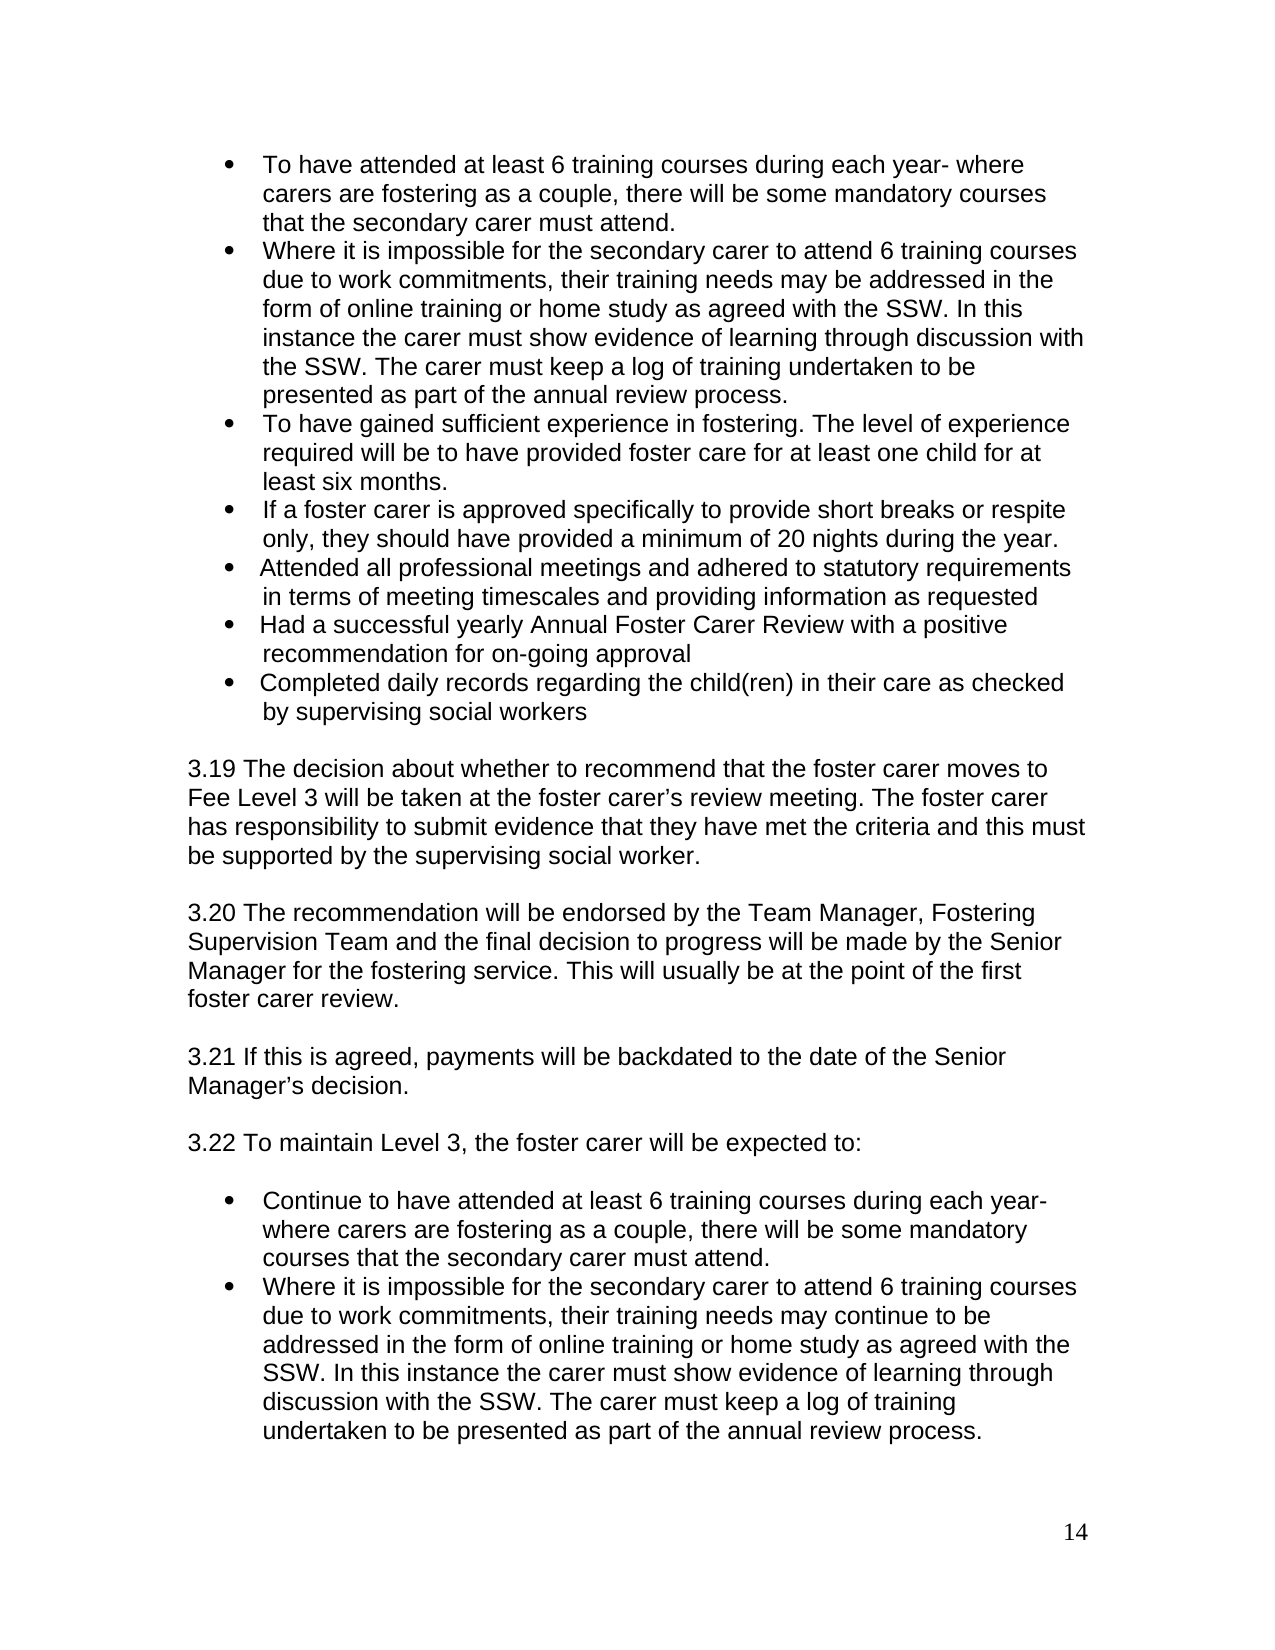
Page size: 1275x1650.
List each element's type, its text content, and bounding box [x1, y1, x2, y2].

list Continue to have attended at least 6 training courses during each year- where carers are fostering as a couple, there will be some mandatory courses that the secondary carer must attend. [225, 1186, 1088, 1272]
list Attended all professional meetings and adhered to statutory requirements in terms of meeting timescales and providing information as requested [225, 553, 1088, 611]
list Where it is impossible for the secondary carer to attend 6 training courses due to work commitments, their training needs may be addressed in the form of online training or home study as agreed with the SSW. In this instance the carer must show evidence of learning through discussion with the SSW. The carer must keep a log of training undertaken to be presented as part of the annual review process. [225, 236, 1088, 409]
text 3.21 If this is agreed, payments will be backdated to the date of the Senior Manager’s decision. [187, 1042, 1088, 1099]
list Where it is impossible for the secondary carer to attend 6 training courses due to work commitments, their training needs may continue to be addressed in the form of online training or home study as agreed with the SSW. In this instance the carer must show evidence of learning through discussion with the SSW. The carer must keep a log of training undertaken to be presented as part of the annual review process. [225, 1272, 1088, 1445]
text 3.19 The decision about whether to recommend that the foster carer moves to Fee Level 3 will be taken at the foster carer’s review meeting. The foster carer has responsibility to submit evidence that they have met the criteria and this must be supported by the supervising social worker. [187, 754, 1088, 869]
list To have attended at least 6 training courses during each year- where carers are fostering as a couple, there will be some mandatory courses that the secondary carer must attend. [225, 150, 1088, 236]
text 3.22 To maintain Level 3, the foster carer will be expected to: [187, 1128, 1088, 1157]
list Completed daily records regarding the child(ren) in their care as checked by supervising social workers [225, 668, 1088, 726]
list To have gained sufficient experience in fostering. The level of experience required will be to have provided foster care for at least one child for at least six months. [225, 409, 1088, 495]
list Had a successful yearly Annual Foster Carer Review with a positive recommendation for on-going approval [225, 611, 1088, 668]
list If a foster carer is approved specifically to provide short breaks or respite only, they should have provided a minimum of 20 nights during the year. [225, 495, 1088, 553]
text 3.20 The recommendation will be endorsed by the Team Manager, Fostering Supervision Team and the final decision to progress will be made by the Senior Manager for the fostering service. This will usually be at the point of the first foster carer review. [187, 898, 1088, 1013]
